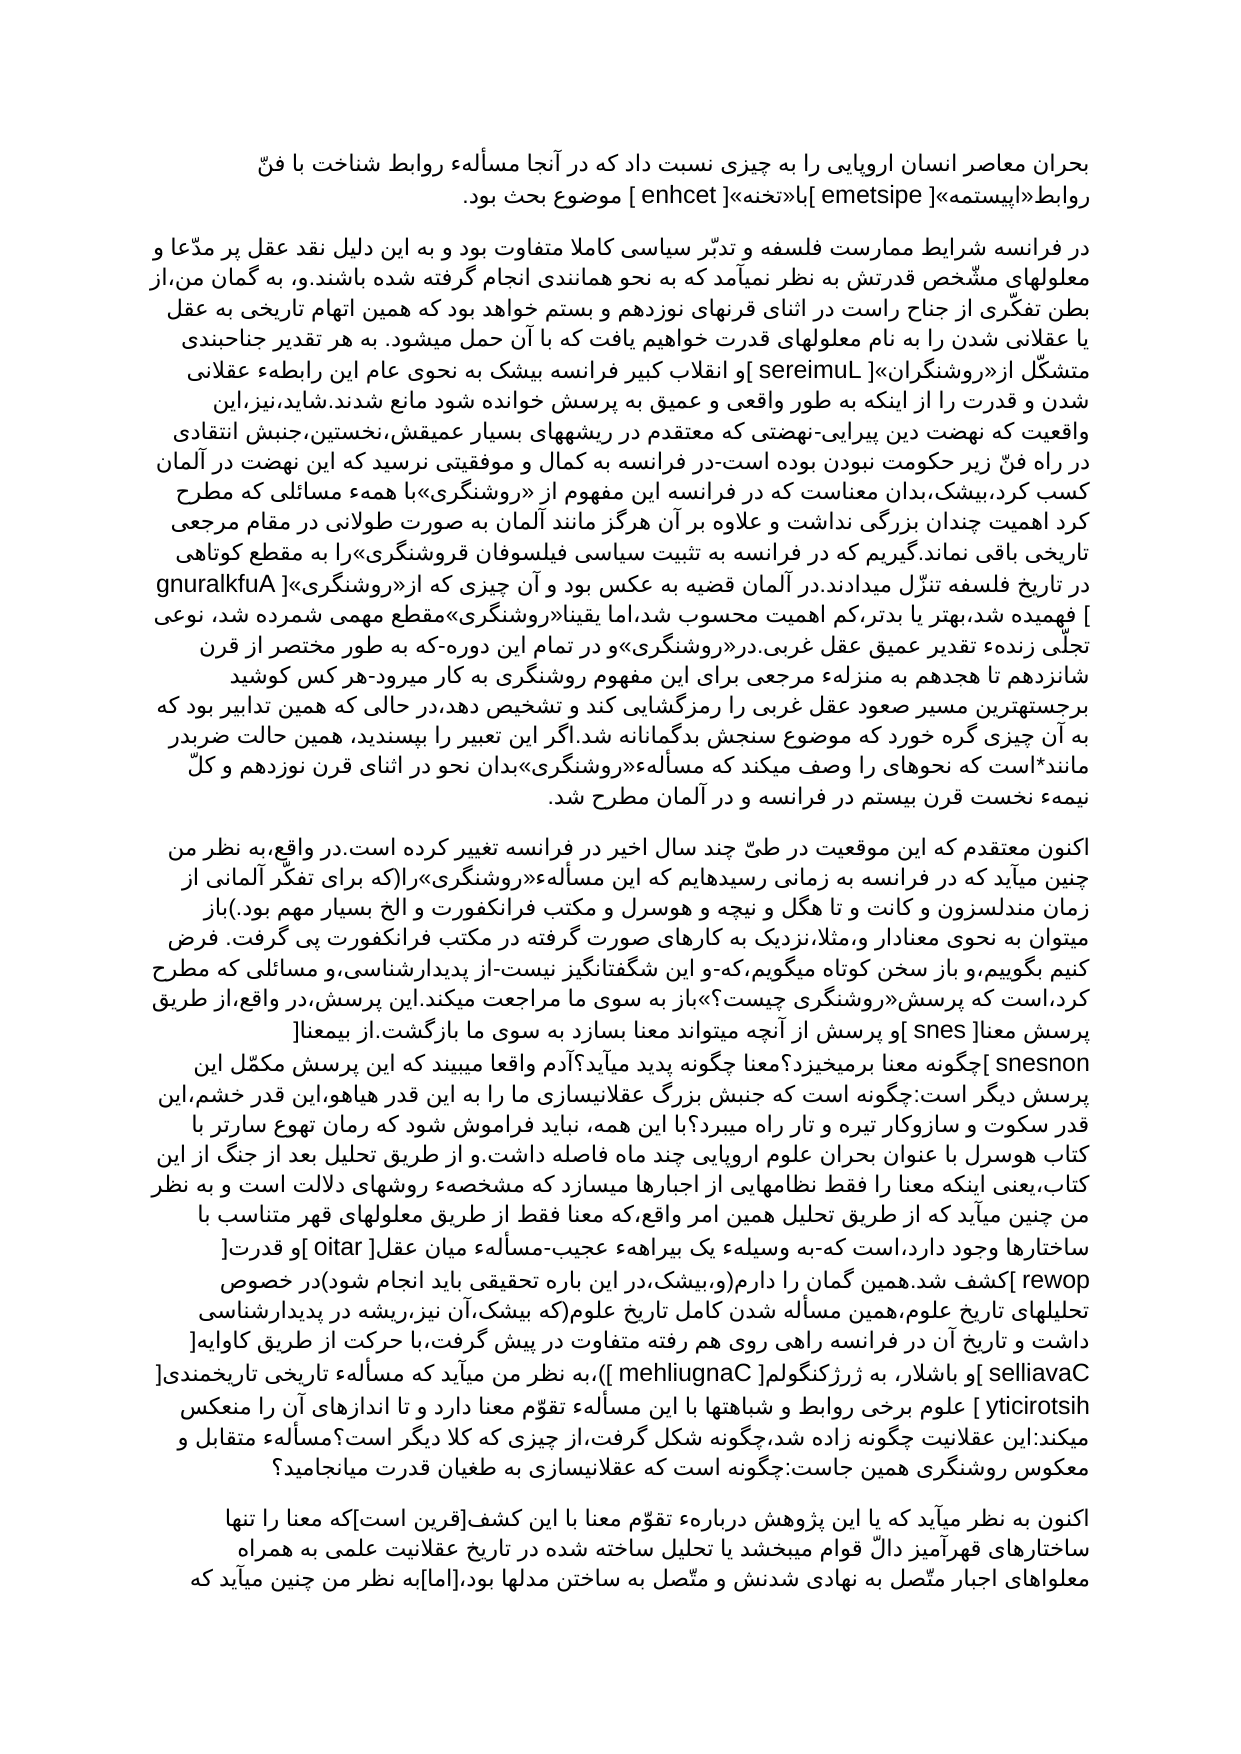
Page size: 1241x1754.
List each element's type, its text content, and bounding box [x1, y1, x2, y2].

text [150, 150, 1090, 209]
text در فرانسه شرایط ممارست فلسفه و تدبّر سیاسی کاملا متفاوت بود و به این دلیل نقد عقل‏ پر مدّعا و معلولهای مشّخص قدرتش به نظر نمی‏آمد که به نحو همانندی انجام گرفته شده باشند.و، به گمان من،از بطن تفکّری از جناح راست در اثنای قرنهای نوزدهم و بستم خواهد بود که همین‏ اتهام تاریخی به عقل یا عقلانی شدن را به نام معلولهای قدرت خواهیم یافت که با آن حمل می‏شود. به هر تقدیر جناح‏بندی متشکّل از«روشنگران»[ sereimuL ]و انقلاب کبیر فرانسه بی‏شک به نحوی‏ عام این رابطهء عقلانی شدن و قدرت را از اینکه به طور واقعی و عمیق به پرسش خوانده شود مانع‏ شدند.شاید،نیز،این واقعیت که نهضت دین پیرایی-نهضتی که معتقدم در ریشه‏های بسیار عمیقش،نخستین،جنبش انتقادی در راه فنّ زیر حکومت نبودن بوده است-در فرانسه به کمال و موفقیتی نرسید که این نهضت در آلمان کسب کرد،بی‏شک،بدان معناست که در فرانسه این مفهوم از «روشنگری»با همهء مسائلی که مطرح کرد اهمیت چندان بزرگی نداشت و علاوه بر آن هرگز مانند آلمان به صورت طولانی در مقام مرجعی تاریخی باقی نماند.گیریم که در فرانسه به تثبیت سیاسی‏ فیلسوفان قروشنگری»را به مقطع کوتاهی در تاریخ‏ فلسفه تنزّل می‏دادند.در آلمان قضیه به عکس بود و آن چیزی که از«روشنگری»[ gnuralkfuA ] فهمیده شد،بهتر یا بدتر،کم اهمیت محسوب شد،اما یقینا«روشنگری»مقطع مهمی شمرده شد، نوعی تجلّی زندهء تقدیر عمیق عقل غربی.در«روشنگری»و در تمام این دوره-که به طور مختصر از قرن شانزدهم تا هجدهم به منزلهء مرجعی برای این مفهوم روشنگری به کار می‏رود-هر کس‏ کوشید برجسته‏ترین مسیر صعود عقل غربی را رمزگشایی کند و تشخیص دهد،در حالی که همین‏ تدابیر بود که به آن چیزی گره خورد که موضوع سنجش بدگمانانه شد.اگر این تعبیر را بپسندید، همین حالت ضربدر مانند*است که نحوه‏ای را وصف می‏کند که مسألهء«روشنگری»بدان نحو در اثنای قرن نوزدهم و کلّ نیمهء نخست قرن بیستم در فرانسه و در آلمان مطرح شد. [150, 234, 1090, 809]
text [150, 1505, 1090, 1592]
text اکنون معتقدم که این موقعیت در طیّ چند سال اخیر در فرانسه تغییر کرده است.در واقع،به نظر من چنین می‏آید که در فرانسه به زمانی رسیده‏ایم که این مسألهء«روشنگری»را(که برای تفکّر آلمانی از زمان مندلسزون و کانت و تا هگل و نیچه و هوسرل و مکتب فرانکفورت و الخ بسیار مهم بود.)باز می‏توان به نحوی معنادار و،مثلا،نزدیک به کارهای صورت گرفته در مکتب فرانکفورت پی گرفت. فرض کنیم بگوییم،و باز سخن کوتاه می‏گویم،که-و این شگفت‏انگیز نیست-از پدیدارشناسی،و مسائلی که مطرح کرد،است که پرسش«روشنگری چیست؟»باز به سوی ما مراجعت می‏کند.این‏ پرسش،در واقع،از طریق پرسش معنا[ snes ]و پرسش از آنچه می‏تواند معنا بسازد به سوی ما بازگشت.از بی‏معنا[ snesnon ]چگونه معنا برمی‏خیزد؟معنا چگونه پدید می‏آید؟آدم واقعا می‏بیند که این پرسش مکمّل این پرسش دیگر است:چگونه است که جنبش بزرگ عقلانی‏سازی ما را به این قدر هیاهو،این قدر خشم،این قدر سکوت و سازوکار تیره و تار راه می‏برد؟با این همه، نباید فراموش شود که رمان تهوع سارتر با کتاب هوسرل با عنوان بحران علوم اروپایی چند ماه‏ فاصله داشت.و از طریق تحلیل بعد از جنگ از این کتاب،یعنی اینکه معنا را فقط نظامهایی از اجبارها می‏سازد که مشخصهء روشهای دلالت است و به نظر من چنین می‏آید که از طریق تحلیل‏ همین امر واقع،که معنا فقط از طریق معلولهای قهر متناسب با ساختارها وجود دارد،است که-به‏ وسیلهء یک بیراههء عجیب-مسألهء میان عقل‏[ oitar ]و قدرت‏[ rewop ]کشف شد.همین گمان را دارم(و،بی‏شک،در این باره تحقیقی باید انجام شود)در خصوص تحلیلهای تاریخ علوم،همین‏ مسأله شدن کامل تاریخ علوم(که بی‏شک،آن نیز،ریشه در پدیدارشناسی داشت و تاریخ آن در فرانسه راهی روی هم رفته متفاوت در پیش گرفت،با حرکت از طریق کاوایه‏[ selliavaC ]و باشلار، به ژرژکنگولم‏[ mehliugnaC ])،به نظر من می‏آید که مسألهء تاریخی تاریخمندی‏[ yticirotsih ] علوم برخی روابط و شباهتها با این مسألهء تقوّم معنا دارد و تا اندازه‏ای آن را منعکس می‏کند:این‏ عقلانیت چگونه زاده شد،چگونه شکل گرفت،از چیزی که کلا دیگر است؟مسألهء متقابل و معکوس روشنگری همین جاست:چگونه است که عقلانی‏سازی به طغیان قدرت می‏انجامید؟ [150, 834, 1090, 1480]
